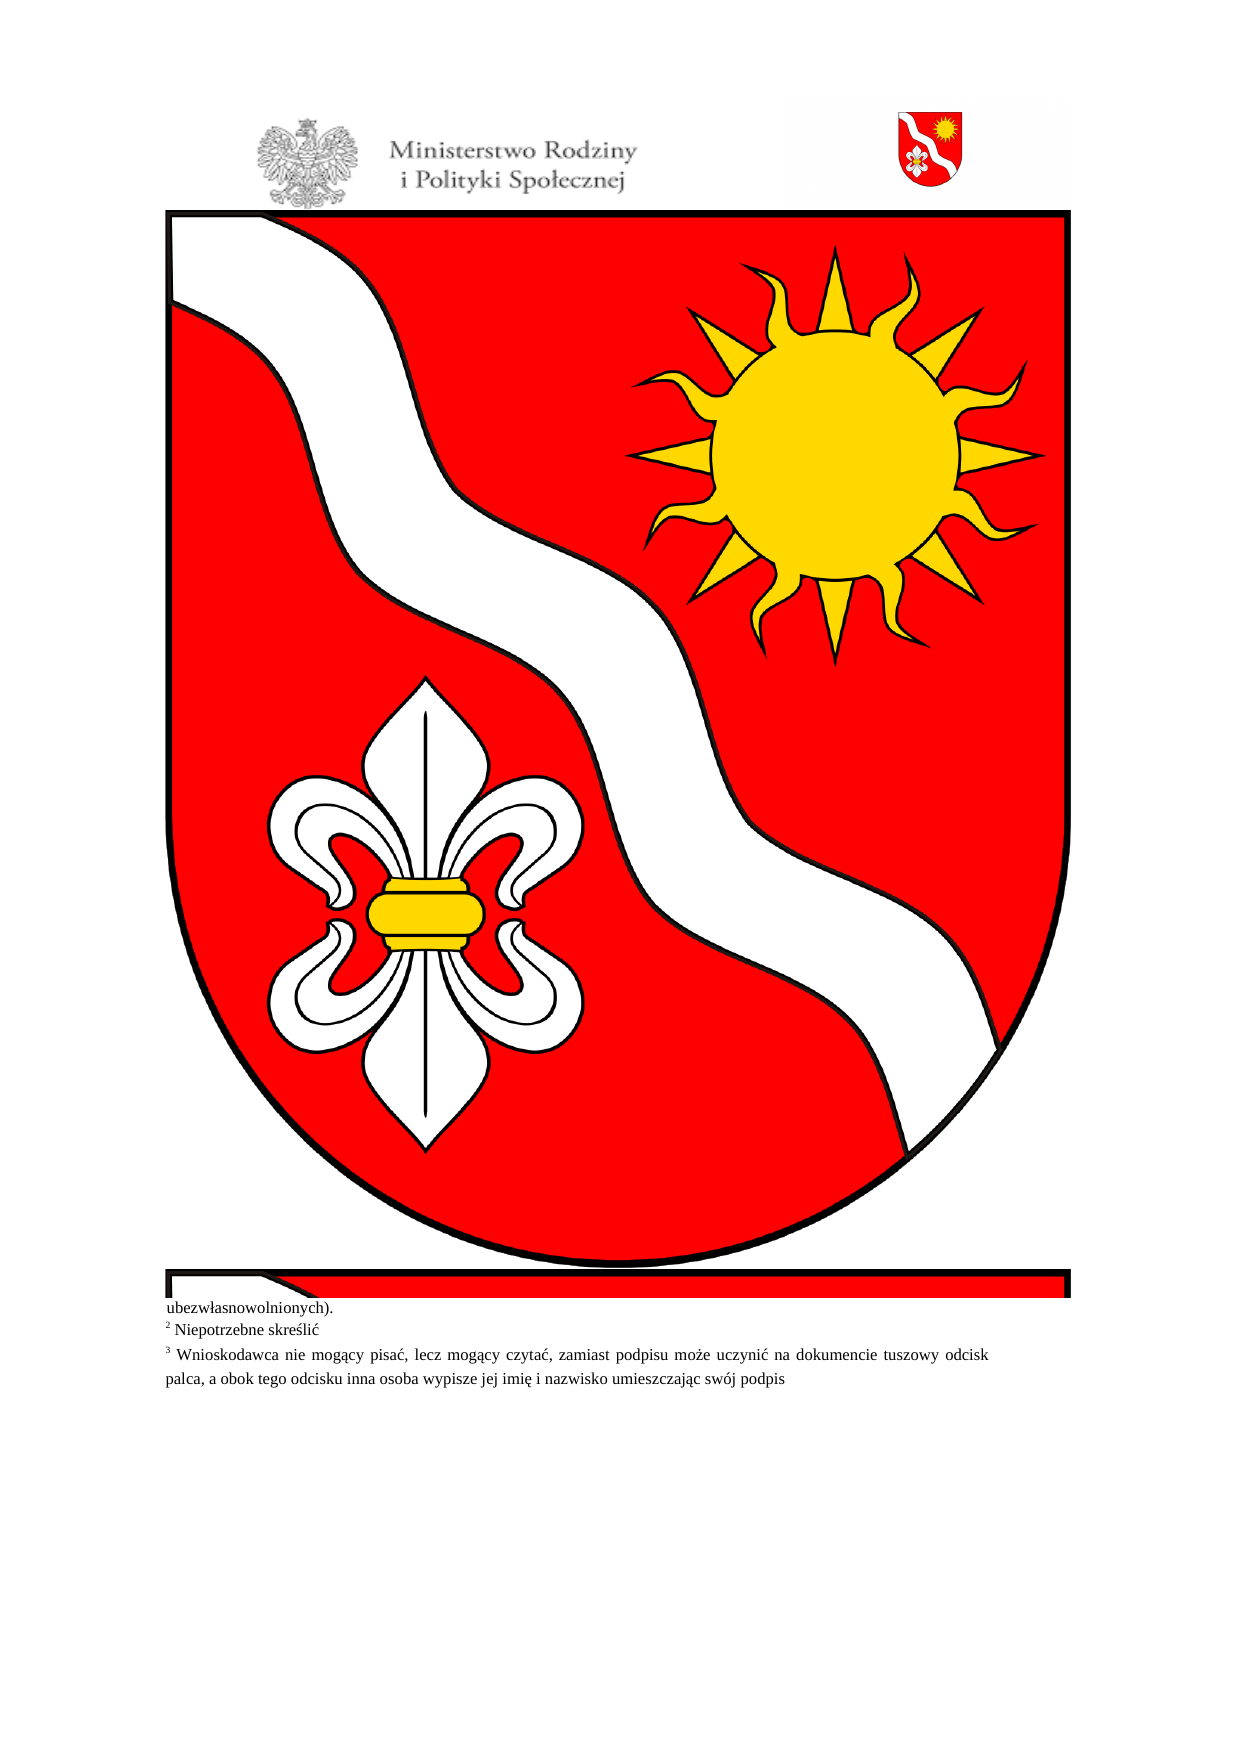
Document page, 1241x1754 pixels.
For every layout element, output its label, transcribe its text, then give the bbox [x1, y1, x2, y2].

picture [165, 210, 1071, 1268]
picture [787, 96, 1068, 209]
picture [165, 1269, 1071, 1298]
text Kandydat na uczestnika COM lub osoba uprawniona do reprezentacji kandydata. Do reprezentacji kandydata uprawnia m.in. pełnomocnictwo notarialne i zaświadczenie Sądu Rodzinnego (dotyczy osób ubezwłasnowolnionych). [165, 1298, 953, 1317]
picture [209, 73, 700, 209]
text 3 Wnioskodawca nie mogący pisać, lecz mogący czytać, zamiast podpisu może uczynić na dokumencie tuszowy odcisk palca, a obok tego odcisku inna osoba wypisze jej imię i nazwisko umieszczając swój podpis [165, 1344, 989, 1388]
text 2 Niepotrzebne skreślić [165, 1319, 1071, 1339]
